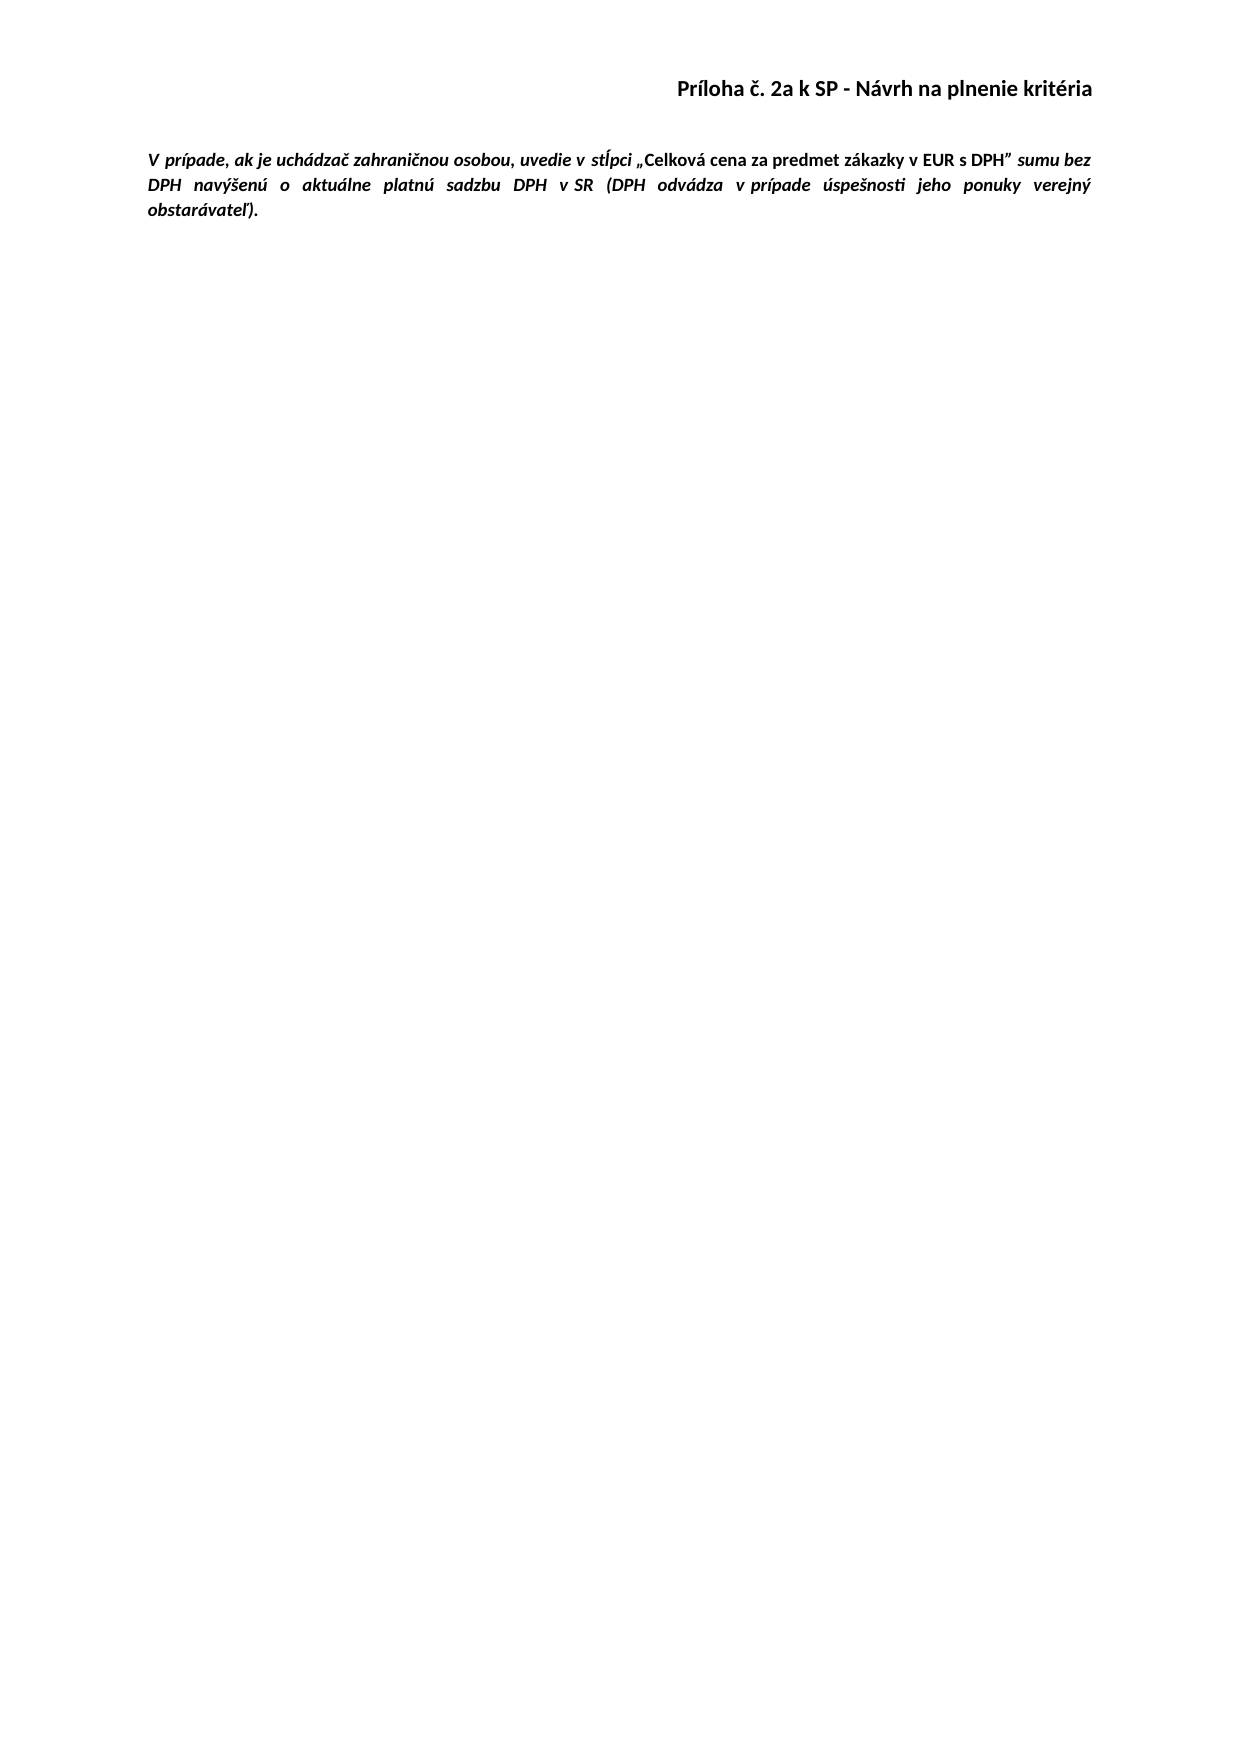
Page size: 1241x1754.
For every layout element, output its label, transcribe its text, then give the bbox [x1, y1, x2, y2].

text V prípade, ak je uchádzač zahraničnou osobou, uvedie v stĺpci „Celková cena za predmet zákazky v EUR s DPH” sumu bez DPH navýšenú o aktuálne platnú sadzbu DPH v SR (DPH odvádza v prípade úspešnosti jeho ponuky verejný obstarávateľ). [148, 149, 1093, 221]
